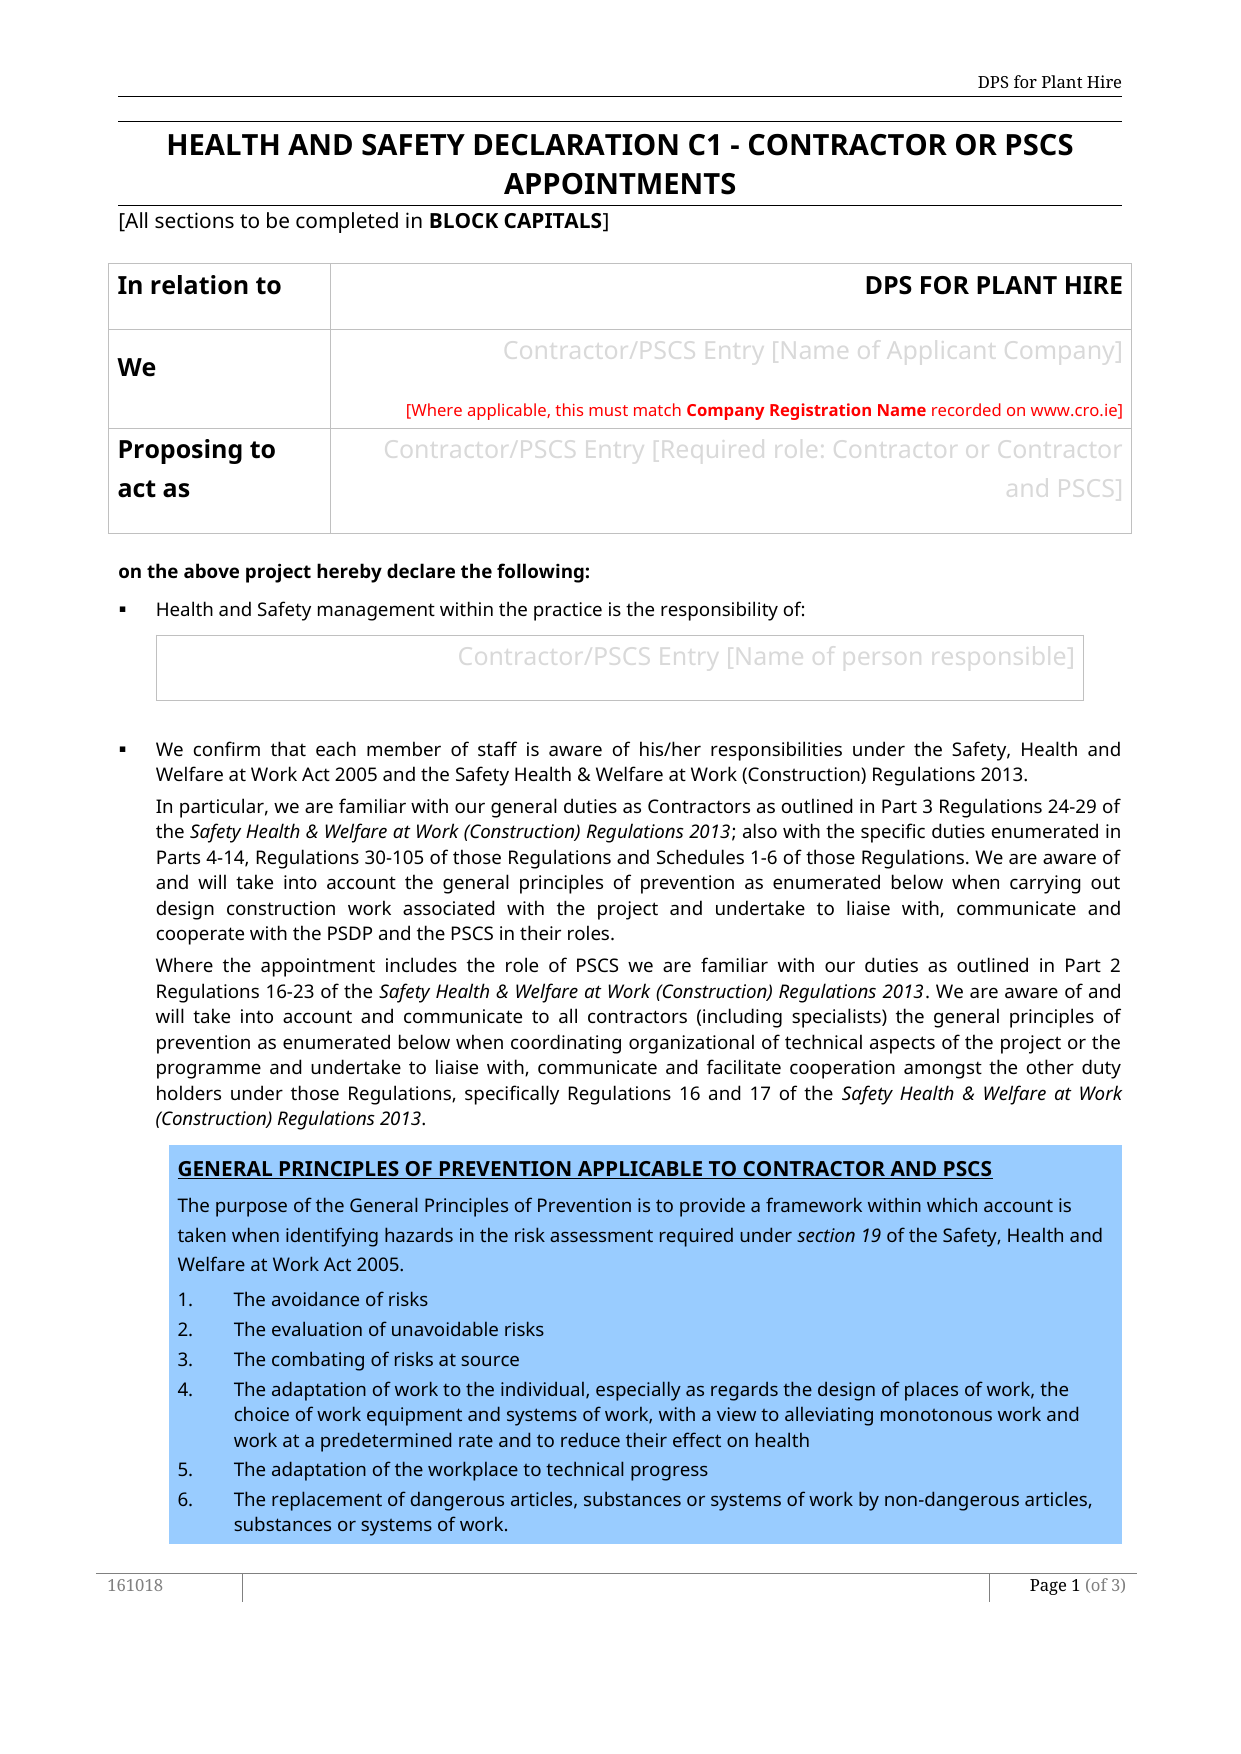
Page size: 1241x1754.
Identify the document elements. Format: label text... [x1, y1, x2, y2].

table_header In relation to [109, 264, 330, 329]
text In particular, we are familiar with our general duties as Contractors as outlined in Part 3 Regulations 24-29 of the Safety Health & Welfare at Work (Construction) Regulations 2013; also with the specific duties enumerated in Parts 4-14, Regulations 30-105 of those Regulations and Schedules 1-6 of those Regulations. We are aware of and will take into account the general principles of prevention as enumerated below when carrying out design construction work associated with the project and undertake to liaise with, communicate and cooperate with the PSDP and the PSCS in their roles. [156, 793, 1122, 946]
text Where the appointment includes the role of PSCS we are familiar with our duties as outlined in Part 2 Regulations 16-23 of the Safety Health & Welfare at Work (Construction) Regulations 2013. We are aware of and will take into account and communicate to all contractors (including specialists) the general principles of prevention as enumerated below when coordinating organizational of technical aspects of the project or the programme and undertake to liaise with, communicate and facilitate cooperation amongst the other duty holders under those Regulations, specifically Regulations 16 and 17 of the Safety Health & Welfare at Work (Construction) Regulations 2013. [155, 952, 1122, 1131]
table_header DPS FOR PLANT HIRE [331, 264, 1131, 329]
table_cell We [109, 330, 330, 428]
list Health and Safety management within the practice is the responsibility of: [118, 596, 1122, 622]
text [All sections to be completed in BLOCK CAPITALS] [118, 206, 1122, 235]
table_header Contractor/PSCS Entry [Name of person responsible] [157, 636, 1083, 700]
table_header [169, 1145, 1122, 1544]
table_cell Contractor/PSCS Entry [Name of Applicant Company] [Where applicable, this must match Company Registration Name recorded on www.cro.ie] [331, 330, 1131, 428]
list We confirm that each member of staff is aware of his/her responsibilities under the Safety, Health and Welfare at Work Act 2005 and the Safety Health & Welfare at Work (Construction) Regulations 2013. [118, 736, 1122, 787]
text HEALTH AND SAFETY DECLARATION C1 - CONTRACTOR OR PSCS APPOINTMENTS [118, 122, 1122, 205]
table_cell Contractor/PSCS Entry [Required role: Contractor or Contractor and PSCS] [331, 429, 1131, 532]
text on the above project hereby declare the following: [118, 558, 1122, 584]
table_cell Proposing to act as [109, 429, 330, 532]
